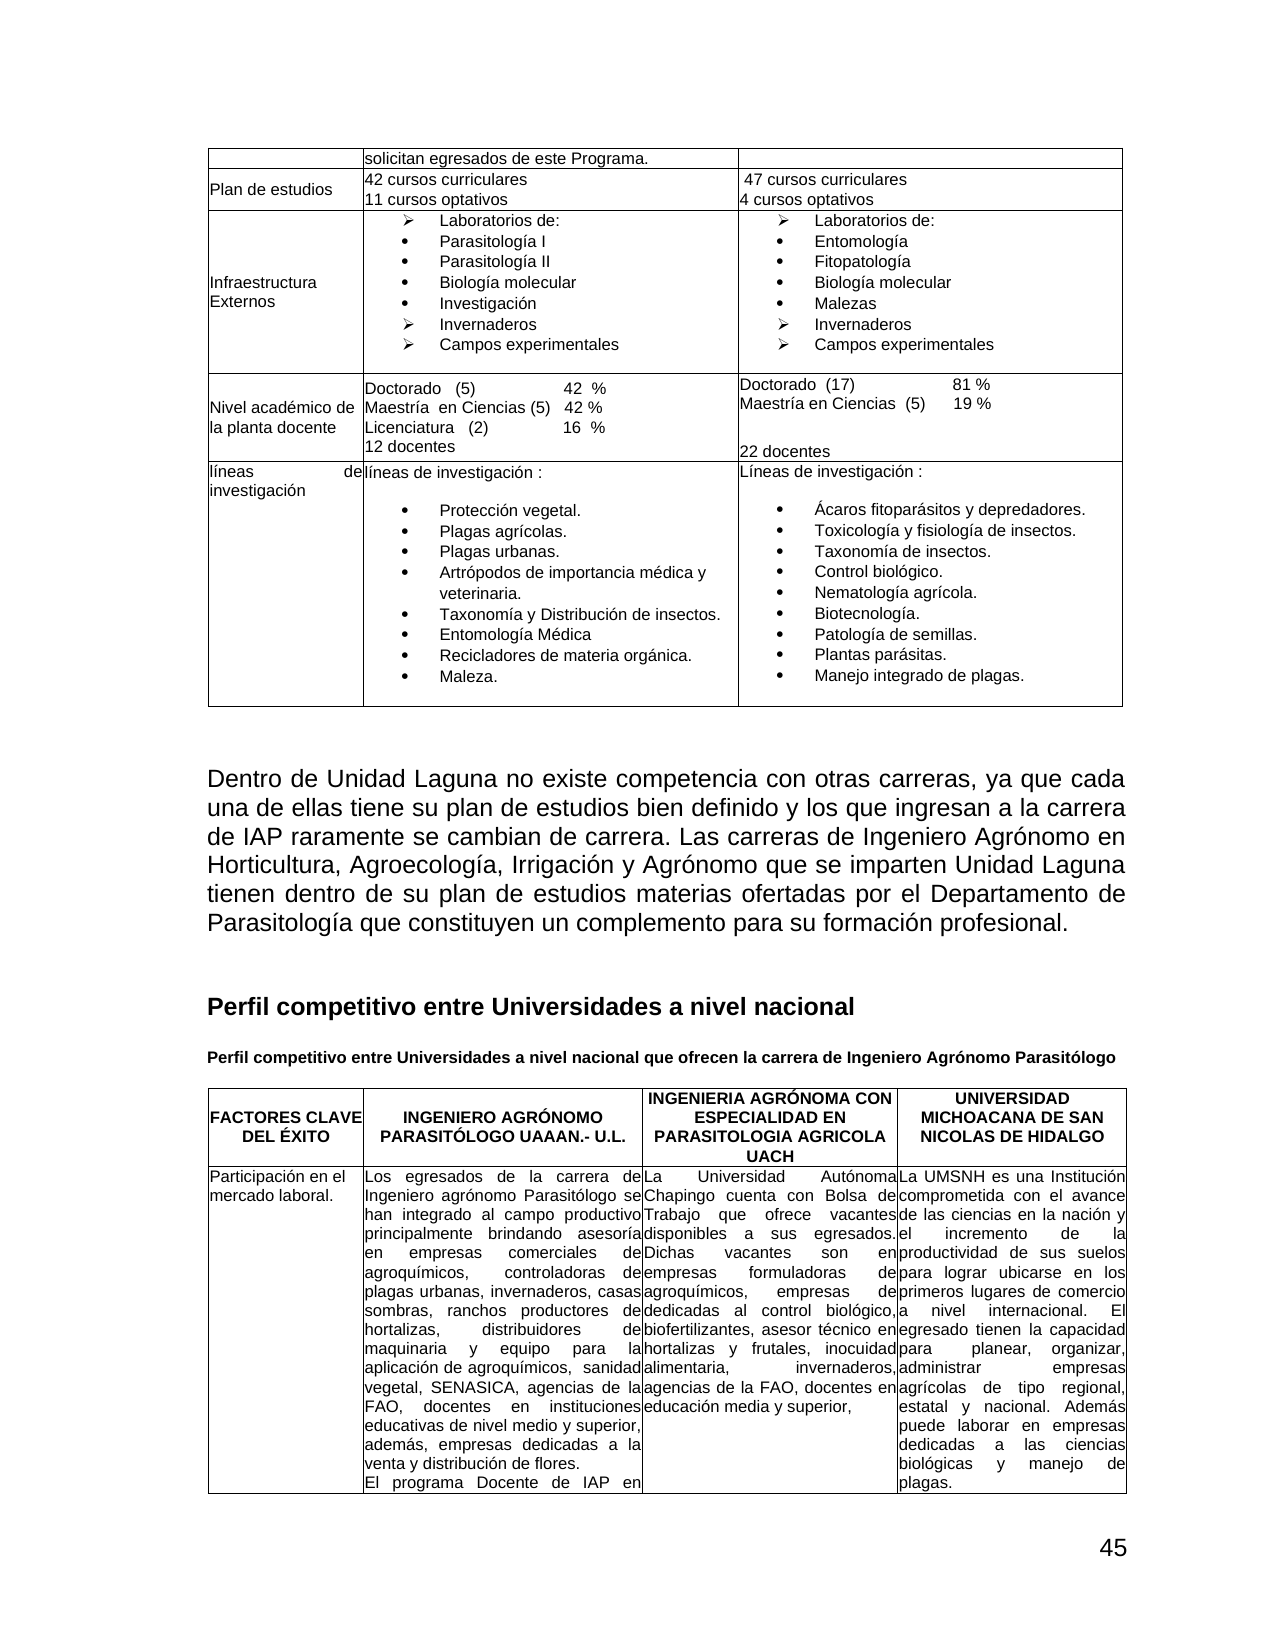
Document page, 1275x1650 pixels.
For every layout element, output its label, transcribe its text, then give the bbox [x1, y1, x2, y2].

table_cell Doctorado (17) 81 % Maestría en Ciencias (5) 19 % 22 docentes [739, 374, 1122, 461]
table_cell líneas de investigación [209, 462, 363, 706]
table_cell Líneas de investigación : Ácaros fitoparásitos y depredadores. Toxicología y fisiología de insectos. Taxonomía de insectos. Control biológico. Nematología agrícola. Biotecnología. Patología de semillas. Plantas parásitas. Manejo integrado de plagas. [739, 462, 1122, 706]
table_cell Doctorado (5) 42 % Maestría en Ciencias (5) 42 % Licenciatura (2) 16 % 12 docentes [364, 374, 738, 461]
table_cell 42 cursos curriculares 11 cursos optativos [364, 169, 738, 209]
table_cell líneas de investigación : Protección vegetal. Plagas agrícolas. Plagas urbanas. Artrópodos de importancia médica y veterinaria. Taxonomía y Distribución de insectos. Entomología Médica Recicladores de materia orgánica. Maleza. [364, 462, 738, 706]
text Perfil competitivo entre Universidades a nivel nacional [207, 992, 1127, 1021]
table_header FACTORES CLAVE DEL ÉXITO [209, 1089, 363, 1166]
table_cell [898, 1167, 1126, 1492]
text Perfil competitivo entre Universidades a nivel nacional que ofrecen la carrera de Ingeniero Agrónomo Parasitólogo [207, 1048, 1127, 1067]
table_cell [209, 1167, 363, 1492]
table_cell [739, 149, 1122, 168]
table_cell Infraestructura Externos [209, 211, 363, 373]
table_cell Plan de estudios [209, 169, 363, 209]
table_cell Laboratorios de: Parasitología I Parasitología II Biología molecular Investigación Invernaderos Campos experimentales [364, 211, 738, 373]
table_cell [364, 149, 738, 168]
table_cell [364, 1167, 642, 1492]
table_header INGENIERO AGRÓNOMO PARASITÓLOGO UAAAN.- U.L. [364, 1089, 642, 1166]
table_cell Nivel académico de la planta docente [209, 374, 363, 461]
table_cell Laboratorios de: Entomología Fitopatología Biología molecular Malezas Invernaderos Campos experimentales [739, 211, 1122, 373]
table_header UNIVERSIDAD MICHOACANA DE SAN NICOLAS DE HIDALGO [898, 1089, 1126, 1166]
table_cell 47 cursos curriculares 4 cursos optativos [739, 169, 1122, 209]
table_header INGENIERIA AGRÓNOMA CON ESPECIALIDAD EN PARASITOLOGIA AGRICOLA UACH [643, 1089, 897, 1166]
text Dentro de Unidad Laguna no existe competencia con otras carreras, ya que cada una de ellas tiene su plan de estudios bien definido y los que ingresan a la carrera de IAP raramente se cambian de carrera. Las carreras de Ingeniero Agrónomo en Horticultura, Agroecología, Irrigación y Agrónomo que se imparten Unidad Laguna tienen dentro de su plan de estudios materias ofertadas por el Departamento de Parasitología que constituyen un complemento para su formación profesional. [207, 764, 1127, 937]
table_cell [643, 1167, 897, 1492]
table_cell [209, 149, 363, 168]
